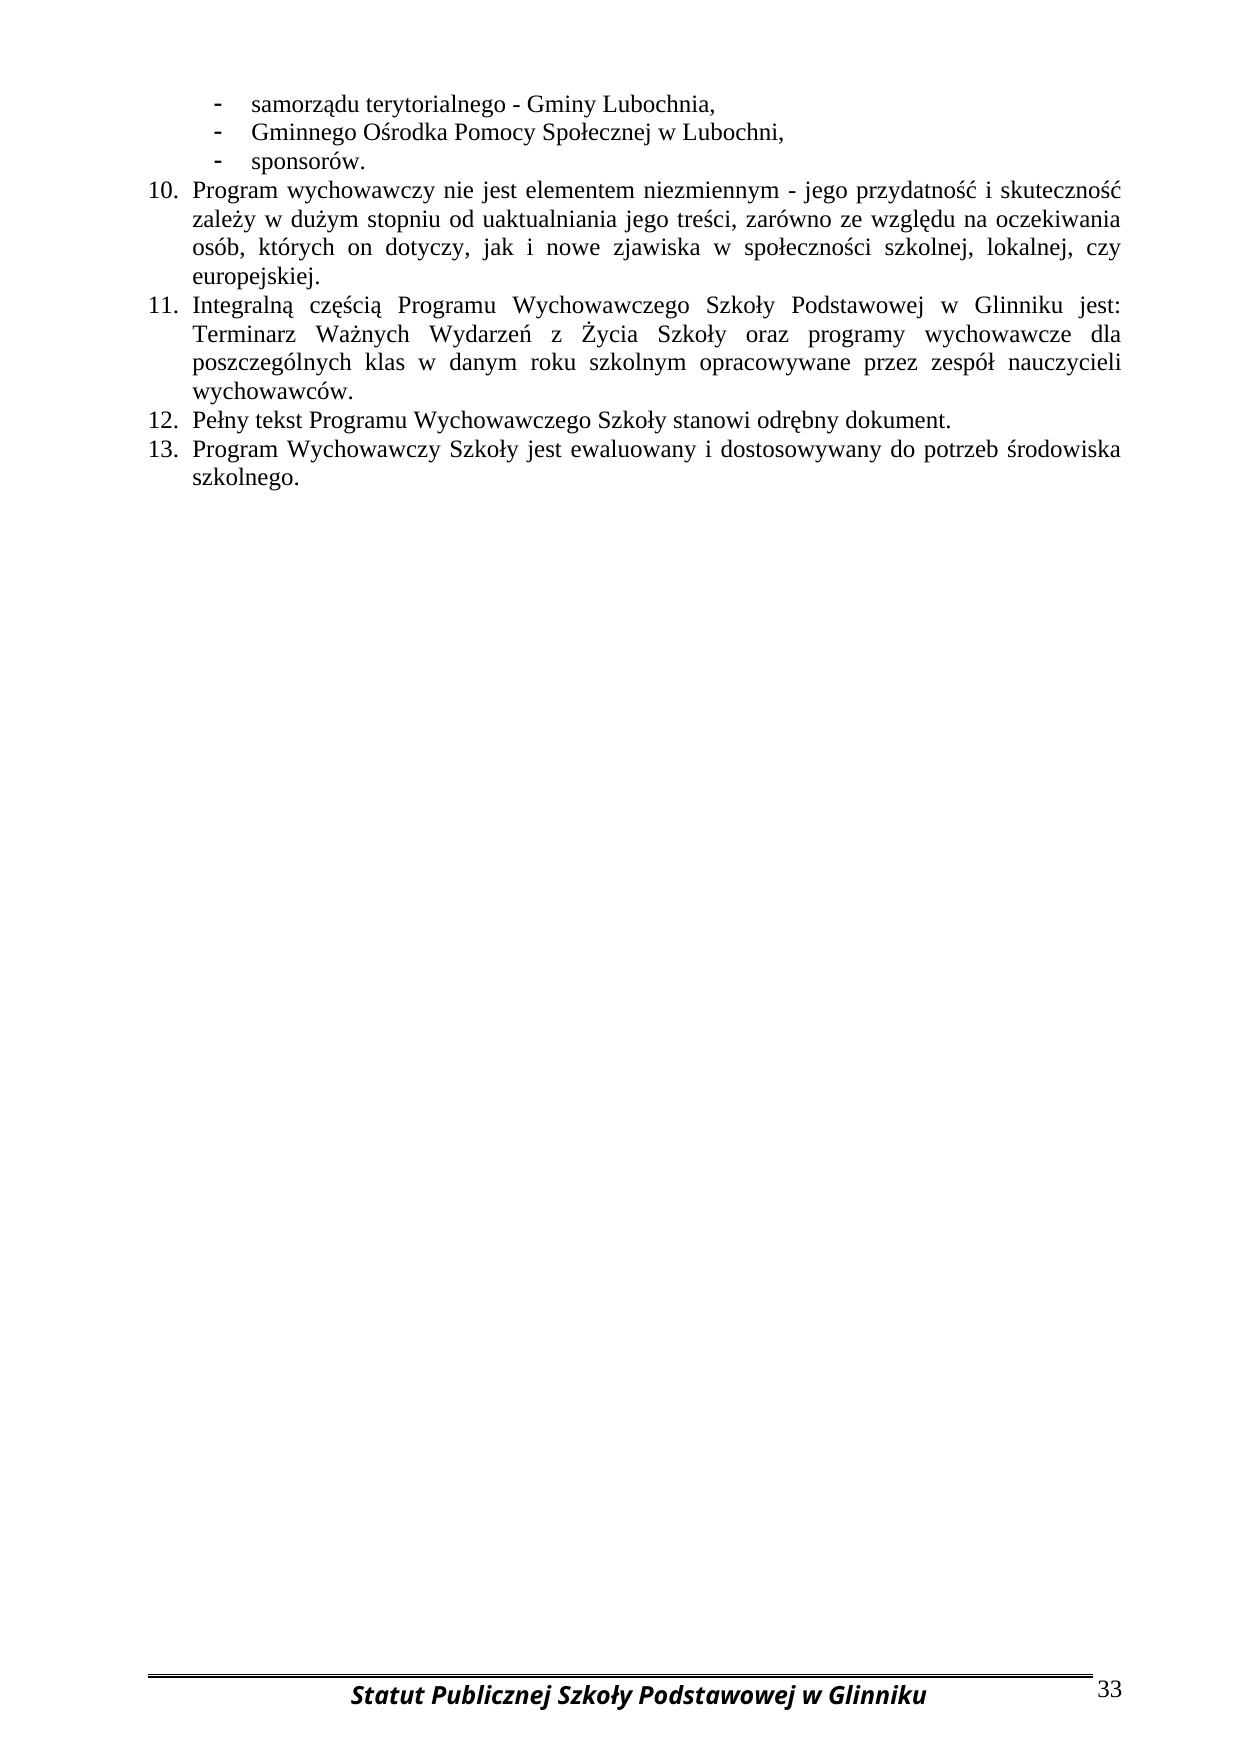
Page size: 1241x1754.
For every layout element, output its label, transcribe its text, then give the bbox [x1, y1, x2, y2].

list sponsorów. [214, 146, 1122, 175]
list Gminnego Ośrodka Pomocy Społecznej w Lubochni, [214, 117, 1122, 146]
list Pełny tekst Programu Wychowawczego Szkoły stanowi odrębny dokument. [148, 405, 1122, 434]
list Program wychowawczy nie jest elementem niezmiennym - jego przydatność i skuteczność zależy w dużym stopniu od uaktualniania jego treści, zarówno ze względu na oczekiwania osób, których on dotyczy, jak i nowe zjawiska w społeczności szkolnej, lokalnej, czy europejskiej. [148, 175, 1122, 290]
list samorządu terytorialnego - Gminy Lubochnia, [214, 89, 1122, 117]
list Program Wychowawczy Szkoły jest ewaluowany i dostosowywany do potrzeb środowiska szkolnego. [148, 434, 1122, 491]
list Integralną częścią Programu Wychowawczego Szkoły Podstawowej w Glinniku jest: Terminarz Ważnych Wydarzeń z Życia Szkoły oraz programy wychowawcze dla poszczególnych klas w danym roku szkolnym opracowywane przez zespół nauczycieli wychowawców. [148, 290, 1122, 405]
